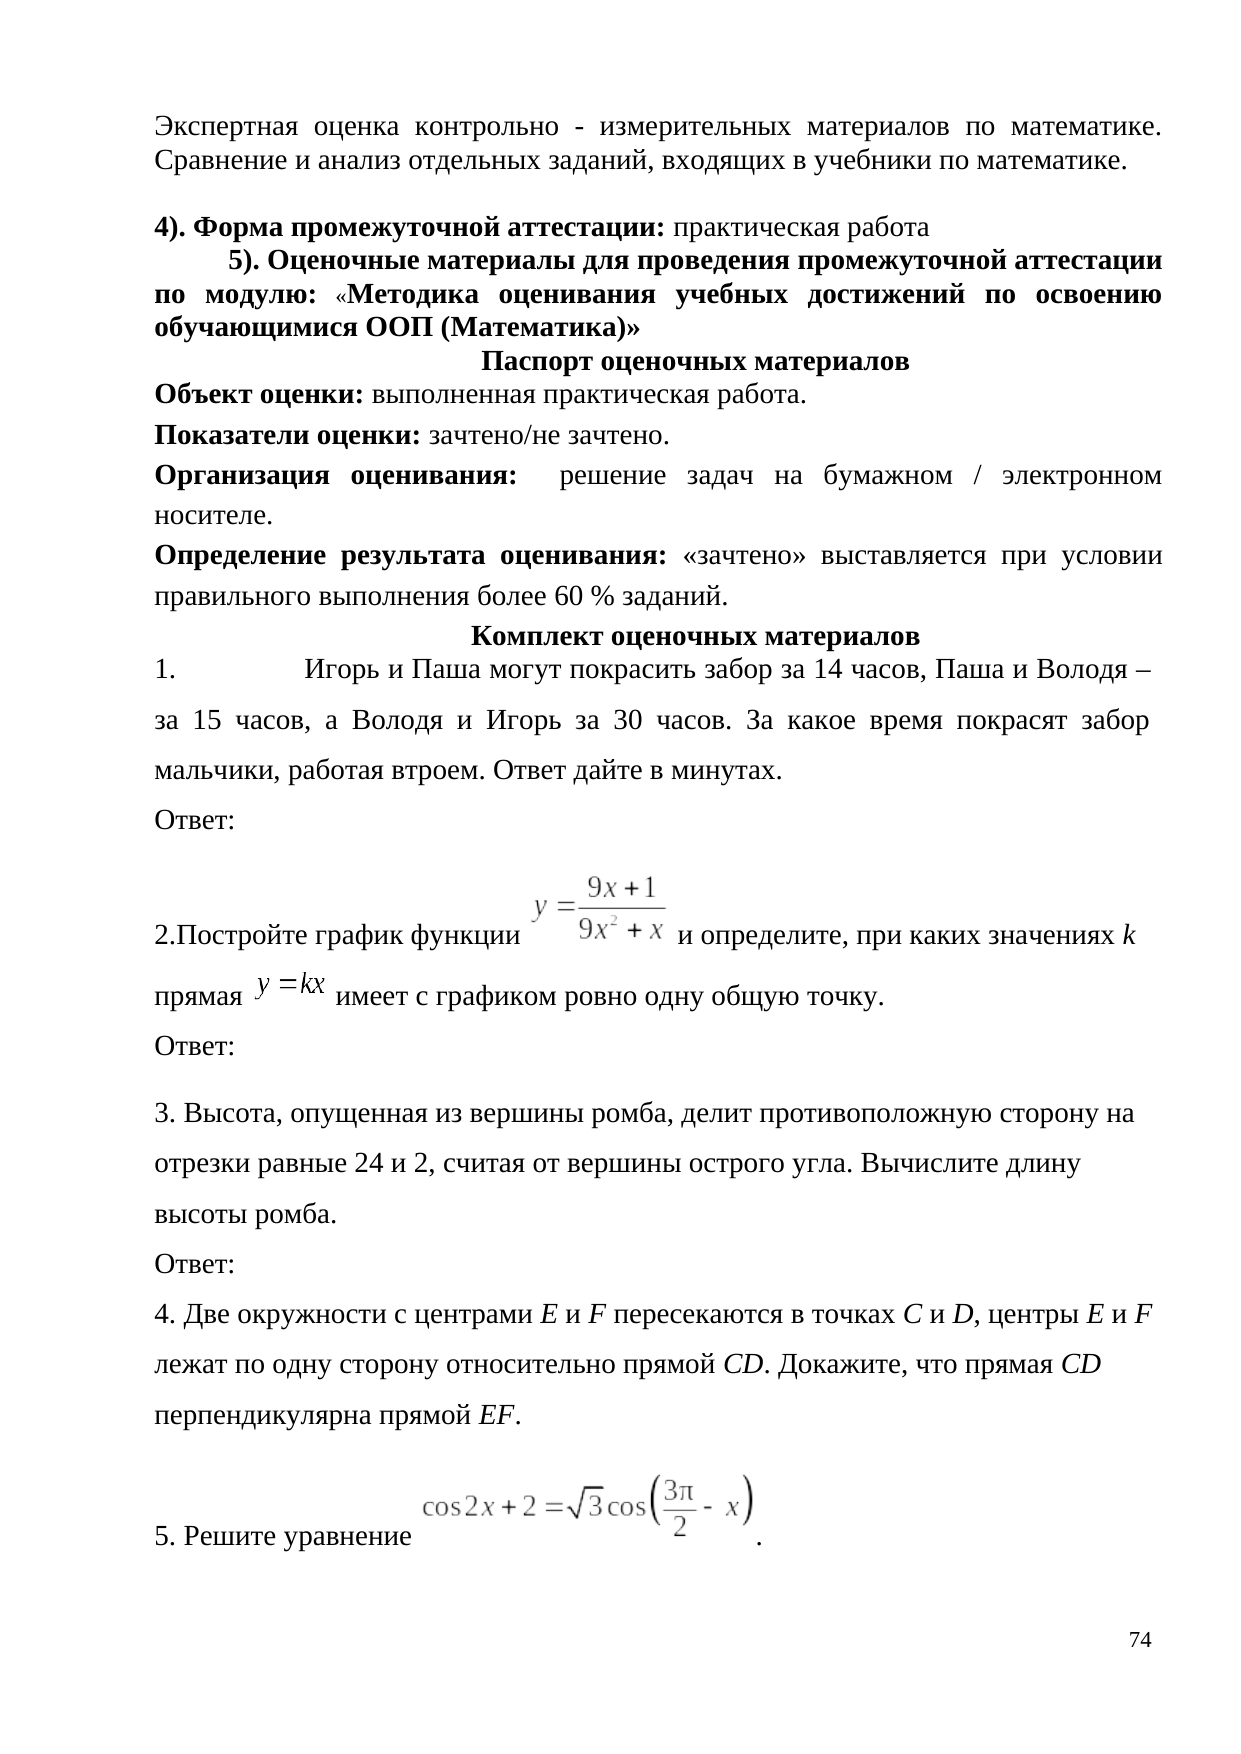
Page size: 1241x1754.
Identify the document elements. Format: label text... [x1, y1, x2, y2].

list Ответ: [154, 1028, 1152, 1062]
text Комплект оценочных материалов [154, 618, 1163, 651]
text Ответ: [154, 1246, 1163, 1279]
text 2.Постройте график функции и определите, при каких значениях k прямая имеет с графиком ровно одну общую точку. [154, 869, 1163, 1011]
text Паспорт оценочных материалов [154, 343, 1163, 377]
text Экспертная оценка контрольно - измерительных материалов по математике. Сравнение и анализ отдельных заданий, входящих в учебники по математике. [154, 108, 1163, 175]
text Показатели оценки: зачтено/не зачтено. [154, 417, 1163, 450]
text 4). Форма промежуточной аттестации: практическая работа [154, 209, 1163, 242]
text Организация оценивания: решение задач на бумажном / электронном носителе. [154, 457, 1163, 531]
text Объект оценки: выполненная практическая работа. [154, 377, 1163, 410]
text 5. Решите уравнение . [154, 1472, 1163, 1552]
text 5). Оценочные материалы для проведения промежуточной аттестации по модулю: «Методика оценивания учебных достижений по освоению обучающимися ООП (Математика)» [154, 242, 1163, 343]
text 4. Две окружности с центрами E и F пересекаются в точках C и D, центры E и F лежат по одну сторону относительно прямой CD. Докажите, что прямая CD перпендикулярна прямой EF. [154, 1296, 1163, 1431]
text 3. Высота, опущенная из вершины ромба, делит противоположную сторону на отрезки равные 24 и 2, считая от вершины острого угла. Вычислите длину высоты ромба. [154, 1095, 1163, 1229]
text Ответ: [154, 802, 1163, 836]
text Определение результата оценивания: «зачтено» выставляется при условии правильного выполнения более 60 % заданий. [154, 537, 1163, 611]
list Игорь и Паша могут покрасить забор за 14 часов, Паша и Володя – за 15 часов, а Володя и Игорь за 30 часов. За какое время покрасят забор мальчики, работая втроем. Ответ дайте в минутах. [154, 651, 1152, 786]
